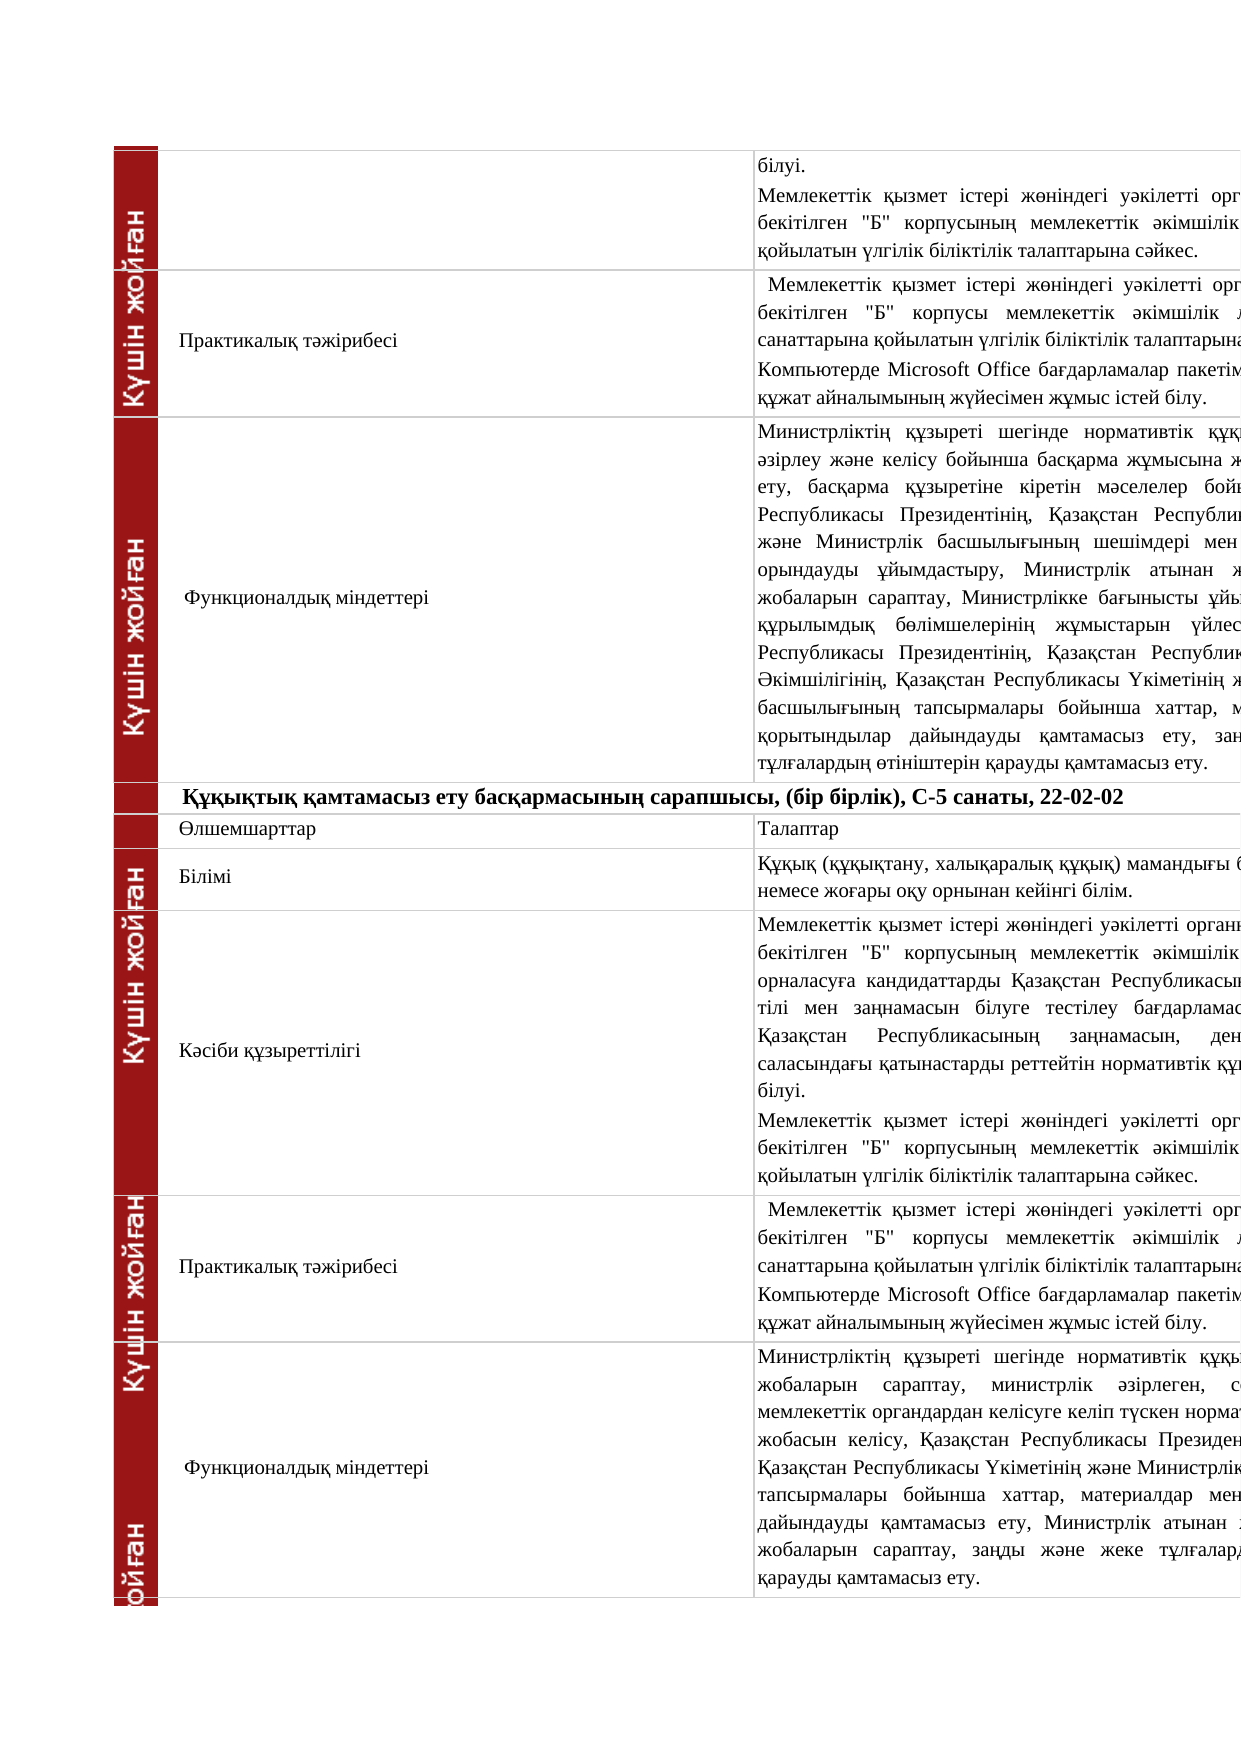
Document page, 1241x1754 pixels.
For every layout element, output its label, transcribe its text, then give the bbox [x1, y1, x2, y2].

table_cell Құқық (құқықтану, халықаралық құқық) мамандығы бойынша жоғары немесе жоғары оқу орнынан кейінгі білім. [755, 849, 1240, 909]
table_cell Практикалық тәжірибесі [114, 1196, 753, 1341]
table_header Өлшемшарттар [114, 815, 753, 848]
text Құқықтық қамтамасыз ету басқармасының сарапшысы, (бір бірлік), С-5 санаты, 22-02-02 [112, 783, 1128, 809]
table_cell Кәсіби құзыреттілігі [114, 151, 753, 269]
table_cell Кәсіби құзыреттілігі [114, 911, 753, 1194]
table_cell Министрліктің құзыреті шегінде нормативтік құқықтық актілерді әзірлеу және келісу бойынша басқарма жұмысына жалпы басшылық ету, басқарма құзыретіне кіретін мәселелер бойынша Қазақстан Республикасы Президентінің, Қазақстан Республикасы Үкіметінің және Министрлік басшылығының шешімдері мен тапсырмаларын орындауды ұйымдастыру, Министрлік атынан жасалатын шарт жобаларын сараптау, Министрлікке бағынысты ұйымдарының және құрылымдық бөлімшелерінің жұмыстарын үйлестіру, Қазақстан Республикасы Президентінің, Қазақстан Республикасы Президенті Әкімшілігінің, Қазақстан Республикасы Үкіметінің және Министрлік басшылығының тапсырмалары бойынша хаттар, материалдар мен қорытындылар дайындауды қамтамасыз ету, заңды және жеке тұлғалардың өтініштерін қарауды қамтамасыз ету. [755, 418, 1240, 782]
table_cell Білімі [114, 849, 753, 909]
picture [114, 809, 158, 813]
picture [114, 146, 158, 150]
table_cell Министрліктің құзыреті шегінде нормативтік құқықтық актілердің жобаларын сараптау, министрлік әзірлеген, сондай-ақ басқа мемлекеттік органдардан келісуге келіп түскен нормативтік актілердің жобасын келісу, Қазақстан Республикасы Президентінің, Қазақстан Қазақстан Республикасы Үкіметінің және Министрлік басшылығының тапсырмалары бойынша хаттар, материалдар мен қорытындылар дайындауды қамтамасыз ету, Министрлік атынан жасалатын шарт жобаларын сараптау, заңды және жеке тұлғалардың өтініштерін қарауды қамтамасыз ету. [755, 1343, 1240, 1597]
table_cell Практикалық тәжірибесі [114, 271, 753, 416]
picture [114, 1598, 158, 1606]
table_cell Функционалдық міндеттері [114, 1343, 753, 1597]
table_header Талаптар [755, 815, 1240, 848]
table_cell Мемлекеттік қызмет істері жөніндегі уәкілетті органның актісімен бекітілген "Б" корпусы мемлекеттік әкімшілік лауазымдарының санаттарына қойылатын үлгілік біліктілік талаптарына сәйкес. Компьютерде Microsoft Office бағдарламалар пакетімен, электрондық құжат айналымының жүйесімен жұмыс істей білу. [755, 271, 1240, 416]
table_cell Мемлекеттік қызмет істері жөніндегі уәкілетті органның актісімен бекітілген "Б" корпусы мемлекеттік әкімшілік лауазымдарының санаттарына қойылатын үлгілік біліктілік талаптарына сәйкес. Компьютерде Microsoft Office бағдарламалар пакетімен, электрондық құжат айналымының жүйесімен жұмыс істей білу. [755, 1196, 1240, 1341]
table_cell Функционалдық міндеттері [114, 418, 753, 782]
